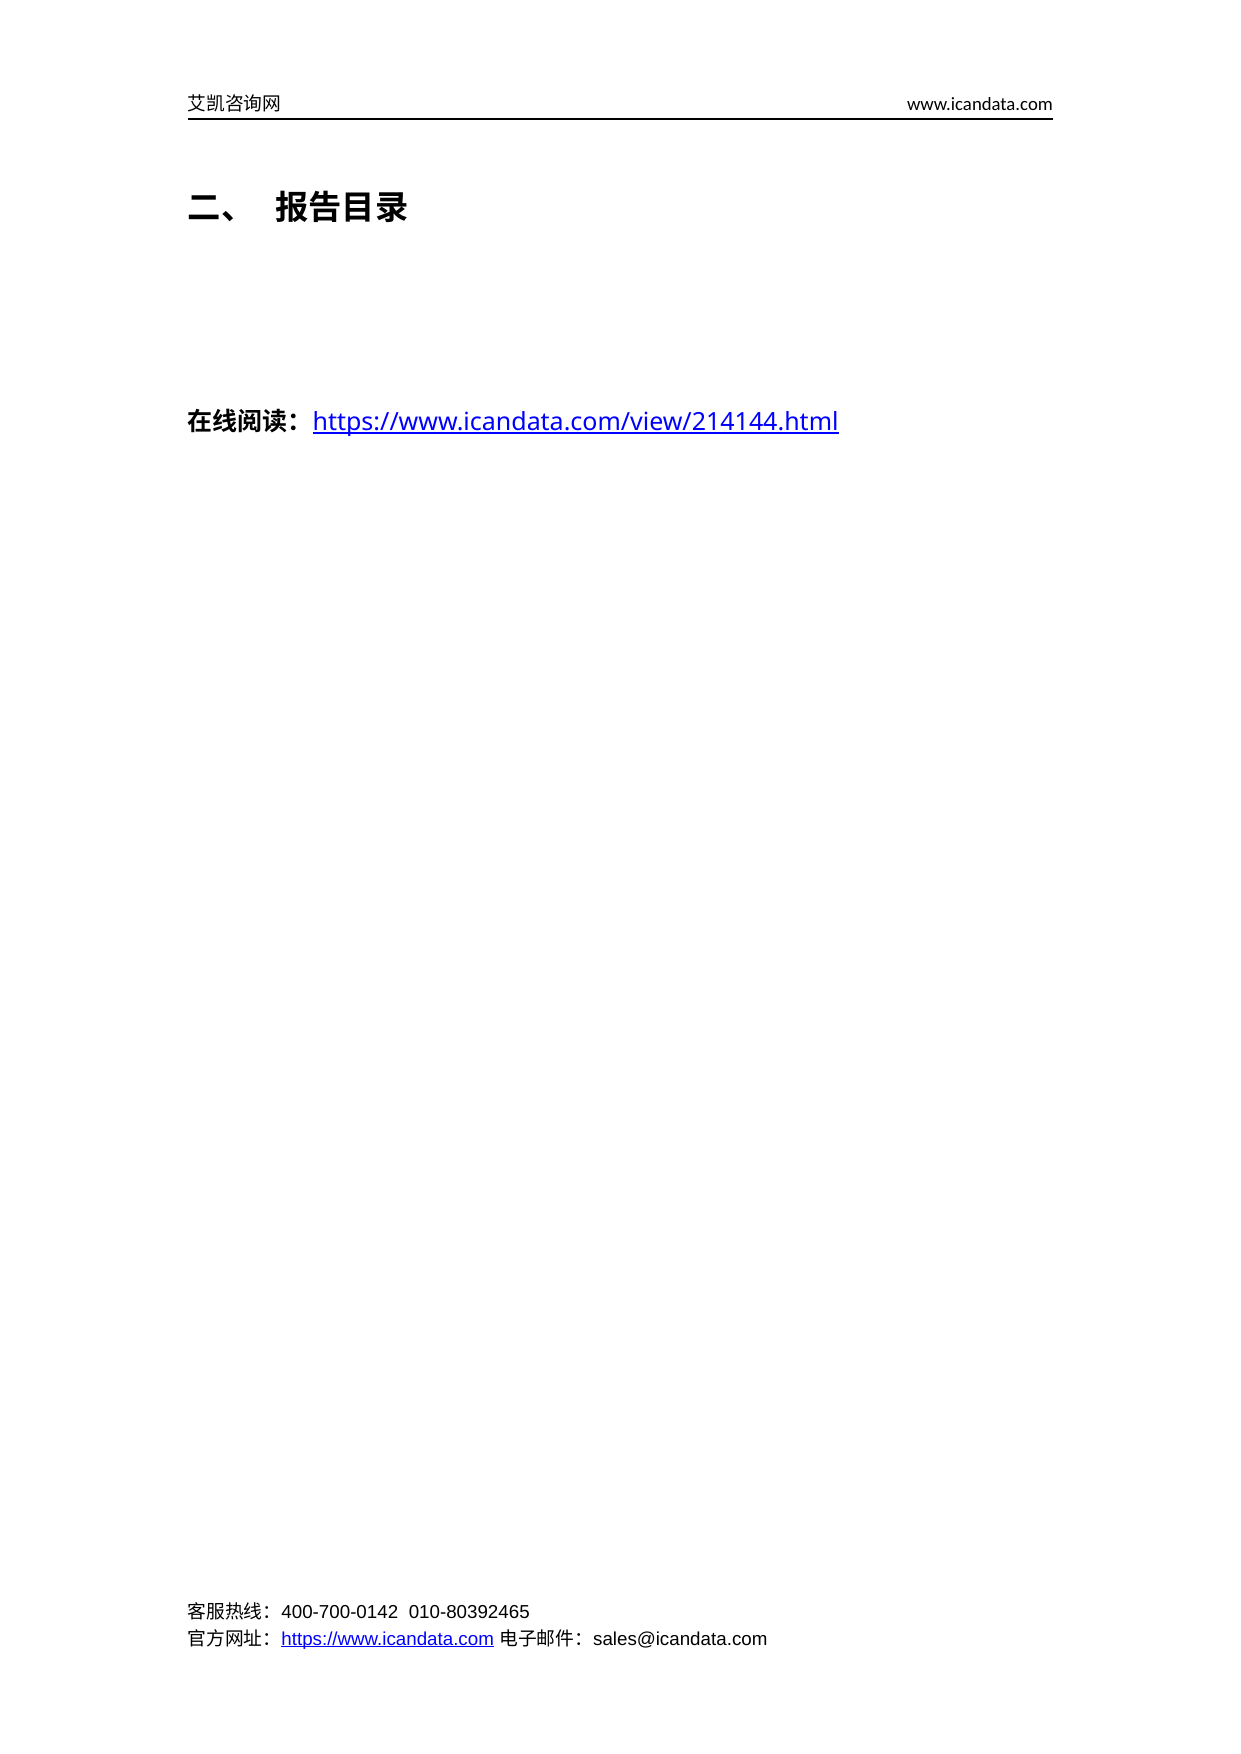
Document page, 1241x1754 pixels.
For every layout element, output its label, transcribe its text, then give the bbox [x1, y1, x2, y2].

subtitle 报告目录 [187, 172, 1053, 237]
text 在线阅读：https://www.icandata.com/view/214144.html [187, 387, 1053, 452]
